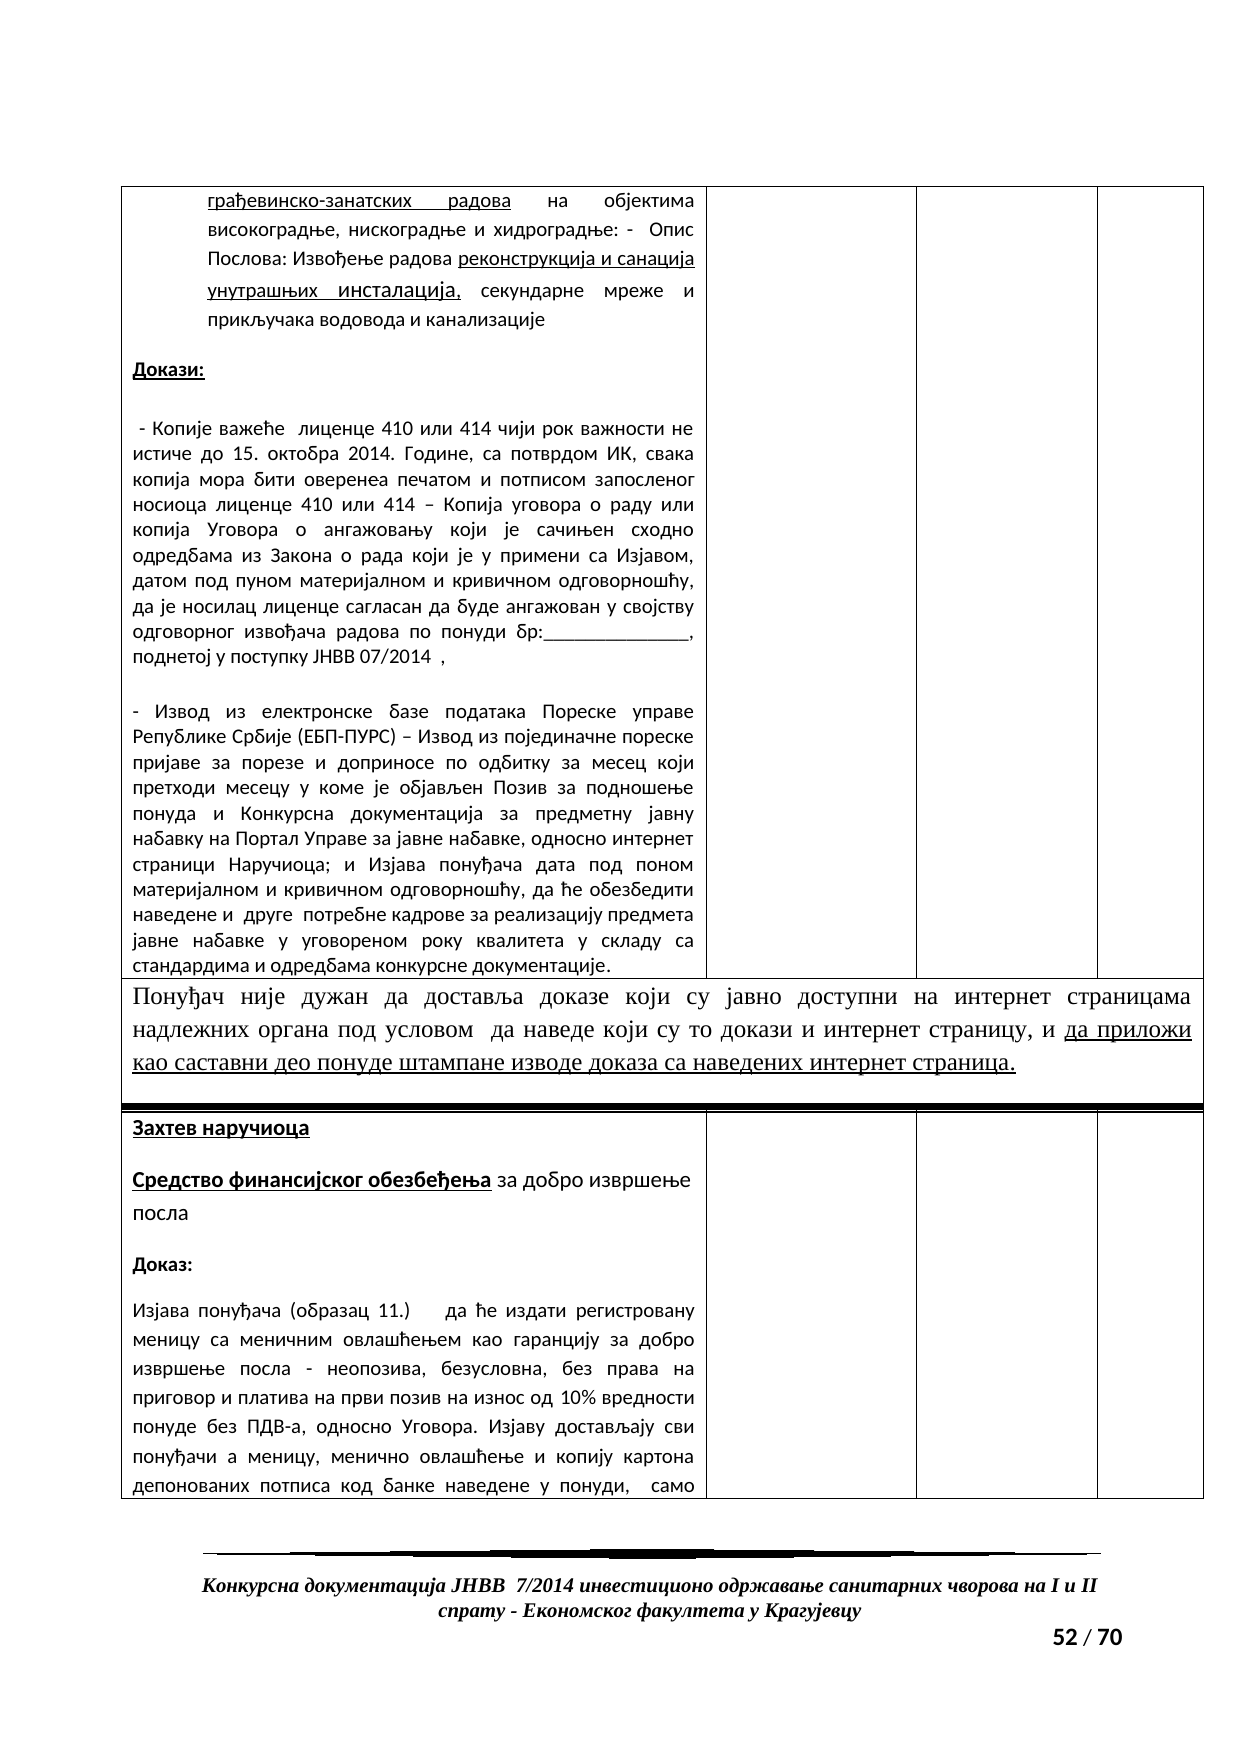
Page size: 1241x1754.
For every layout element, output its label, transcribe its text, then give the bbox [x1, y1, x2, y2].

table_cell [917, 187, 1097, 978]
table_cell [917, 1113, 1097, 1497]
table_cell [122, 187, 706, 978]
table_cell [707, 1113, 916, 1497]
table_cell [707, 187, 916, 978]
table_cell Понуђач није дужан да доставља доказе који су јавно доступни на интернет страницама надлежних органа под условом да наведе који су то докази и интернет страницу, и да приложи као саставни део понуде штампане изводе доказа са наведених интернет страница. [122, 979, 1203, 1103]
table_cell [1098, 1113, 1203, 1497]
table_cell [1098, 187, 1203, 978]
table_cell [122, 1113, 706, 1497]
